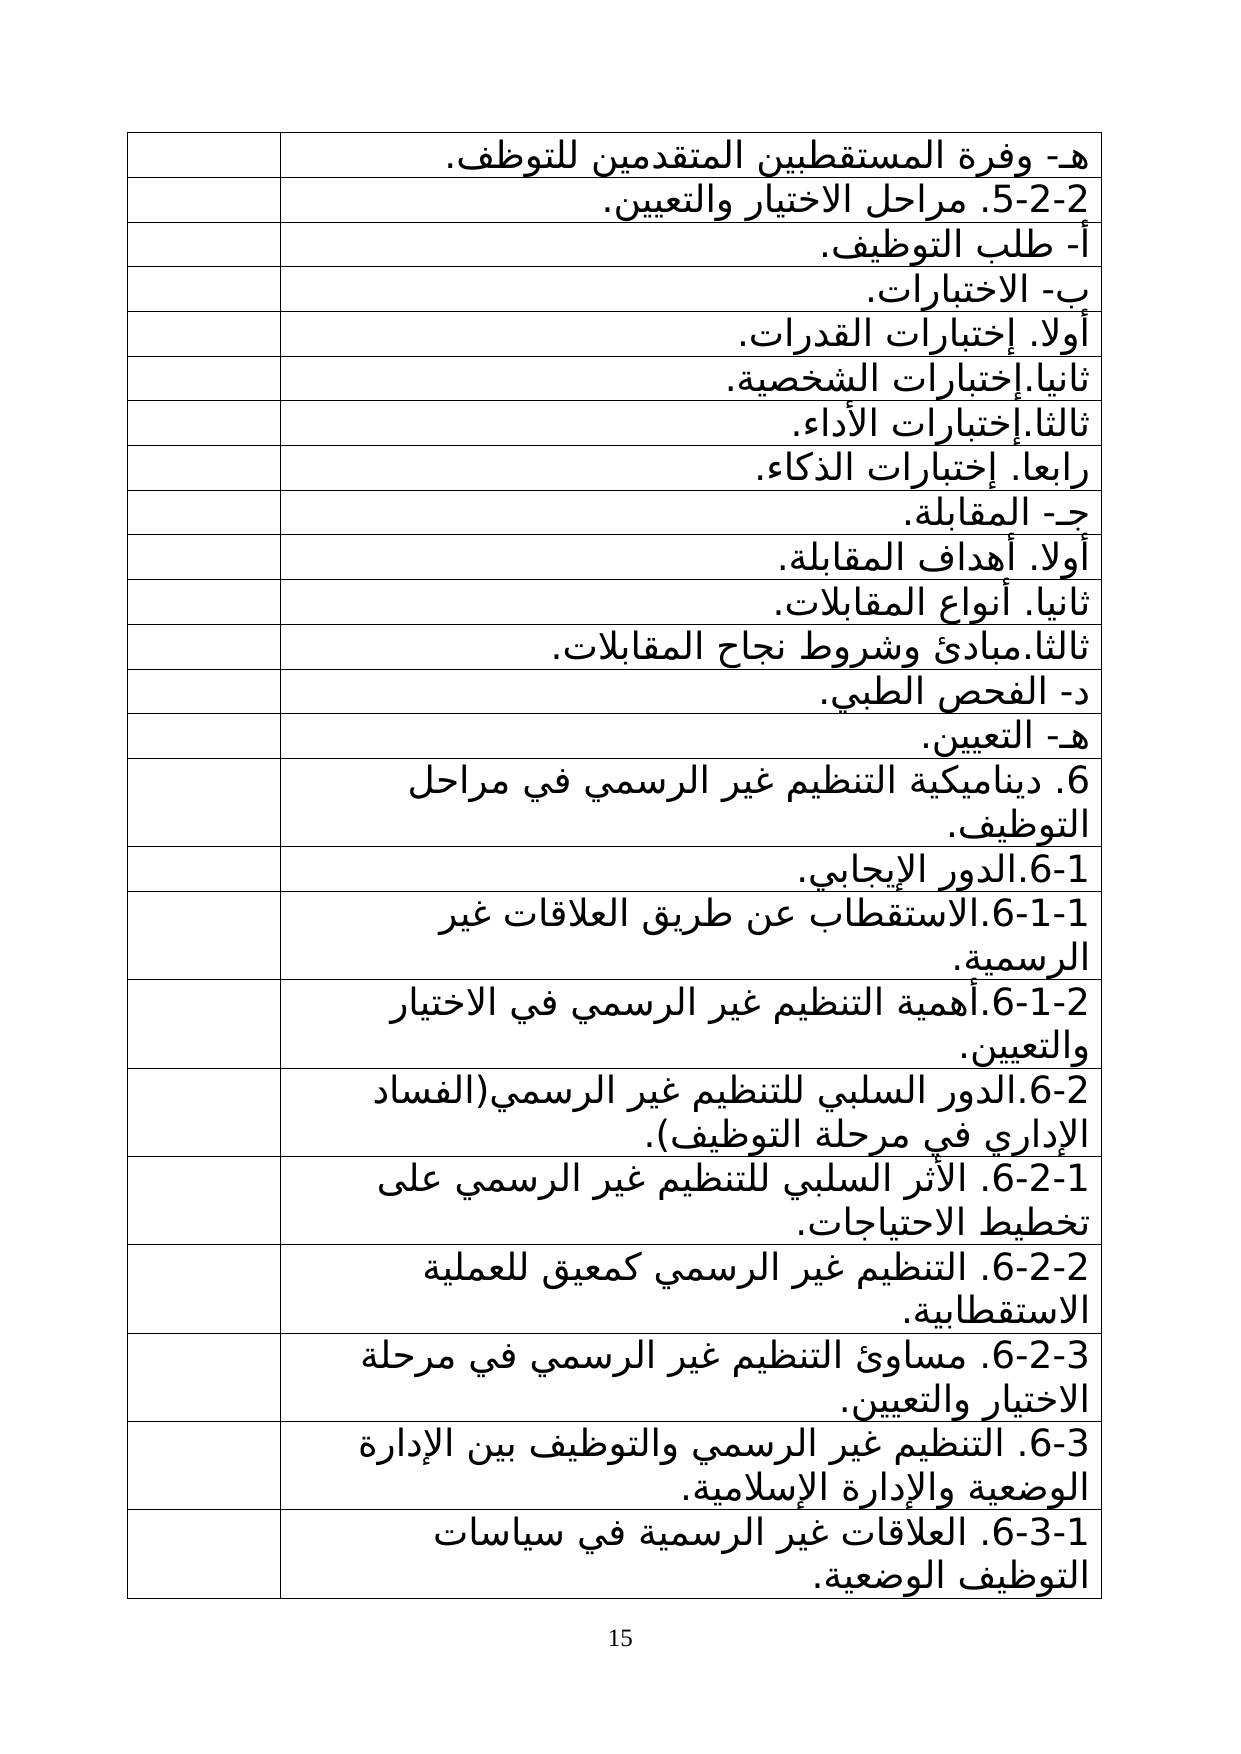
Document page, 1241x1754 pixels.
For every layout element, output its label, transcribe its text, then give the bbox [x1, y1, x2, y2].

table_cell [128, 580, 280, 624]
table_cell [128, 1510, 280, 1597]
table_cell 6-2-3. مساوئ التنظيم غير الرسمي في مرحلة الاختيار والتعيين. [281, 1334, 1101, 1421]
table_cell د- الفحص الطبي. [281, 670, 1101, 713]
table_cell 6-1-2.أهمية التنظيم غير الرسمي في الاختيار والتعيين. [281, 980, 1101, 1067]
table_cell [128, 491, 280, 534]
table_cell [128, 357, 280, 400]
table_cell [128, 535, 280, 579]
table_cell ثانيا.إختبارات الشخصية. [281, 357, 1101, 400]
table_cell أولا. إختبارات القدرات. [281, 312, 1101, 356]
table_cell [128, 1157, 280, 1244]
table_cell أولا. أهداف المقابلة. [281, 535, 1101, 579]
table_cell [128, 223, 280, 266]
table_cell ثانيا. أنواع المقابلات. [281, 580, 1101, 624]
table_cell [128, 625, 280, 668]
table_cell [128, 133, 280, 177]
table_cell [128, 892, 280, 979]
table_cell هـ- وفرة المستقطبين المتقدمين للتوظف. [281, 133, 1101, 177]
table_cell [128, 1334, 280, 1421]
table_cell ثالثا.مبادئ وشروط نجاح المقابلات. [281, 625, 1101, 668]
table_cell [128, 1422, 280, 1509]
table_cell [128, 847, 280, 891]
table_cell 6. ديناميكية التنظيم غير الرسمي في مراحل التوظيف. [281, 759, 1101, 846]
table_cell [128, 714, 280, 758]
table_cell جـ- المقابلة. [281, 491, 1101, 534]
table_cell [128, 980, 280, 1067]
table_cell 6-2.الدور السلبي للتنظيم غير الرسمي(الفساد الإداري في مرحلة التوظيف). [281, 1069, 1101, 1156]
table_cell 6-2-2. التنظيم غير الرسمي كمعيق للعملية الاستقطابية. [281, 1245, 1101, 1332]
table_cell [128, 446, 280, 490]
table_cell 5-2-2. مراحل الاختيار والتعيين. [281, 178, 1101, 222]
table_cell [128, 1069, 280, 1156]
table_cell 6-1.الدور الإيجابي. [281, 847, 1101, 891]
table_cell رابعا. إختبارات الذكاء. [281, 446, 1101, 490]
table_cell [128, 1245, 280, 1332]
table_cell 6-2-1. الأثر السلبي للتنظيم غير الرسمي على تخطيط الاحتياجات. [281, 1157, 1101, 1244]
table_cell ب- الاختبارات. [281, 267, 1101, 311]
table_cell [128, 178, 280, 222]
table_cell 6-1-1.الاستقطاب عن طريق العلاقات غير الرسمية. [281, 892, 1101, 979]
table_cell [128, 401, 280, 445]
table_cell ثالثا.إختبارات الأداء. [281, 401, 1101, 445]
table_cell [128, 267, 280, 311]
table_cell [128, 312, 280, 356]
table_cell [128, 670, 280, 713]
table_cell 6-3. التنظيم غير الرسمي والتوظيف بين الإدارة الوضعية والإدارة الإسلامية. [281, 1422, 1101, 1509]
table_cell أ- طلب التوظيف. [281, 223, 1101, 266]
table_cell 6-3-1. العلاقات غير الرسمية في سياسات التوظيف الوضعية. [281, 1510, 1101, 1597]
table_cell [128, 759, 280, 846]
table_cell هـ- التعيين. [281, 714, 1101, 758]
